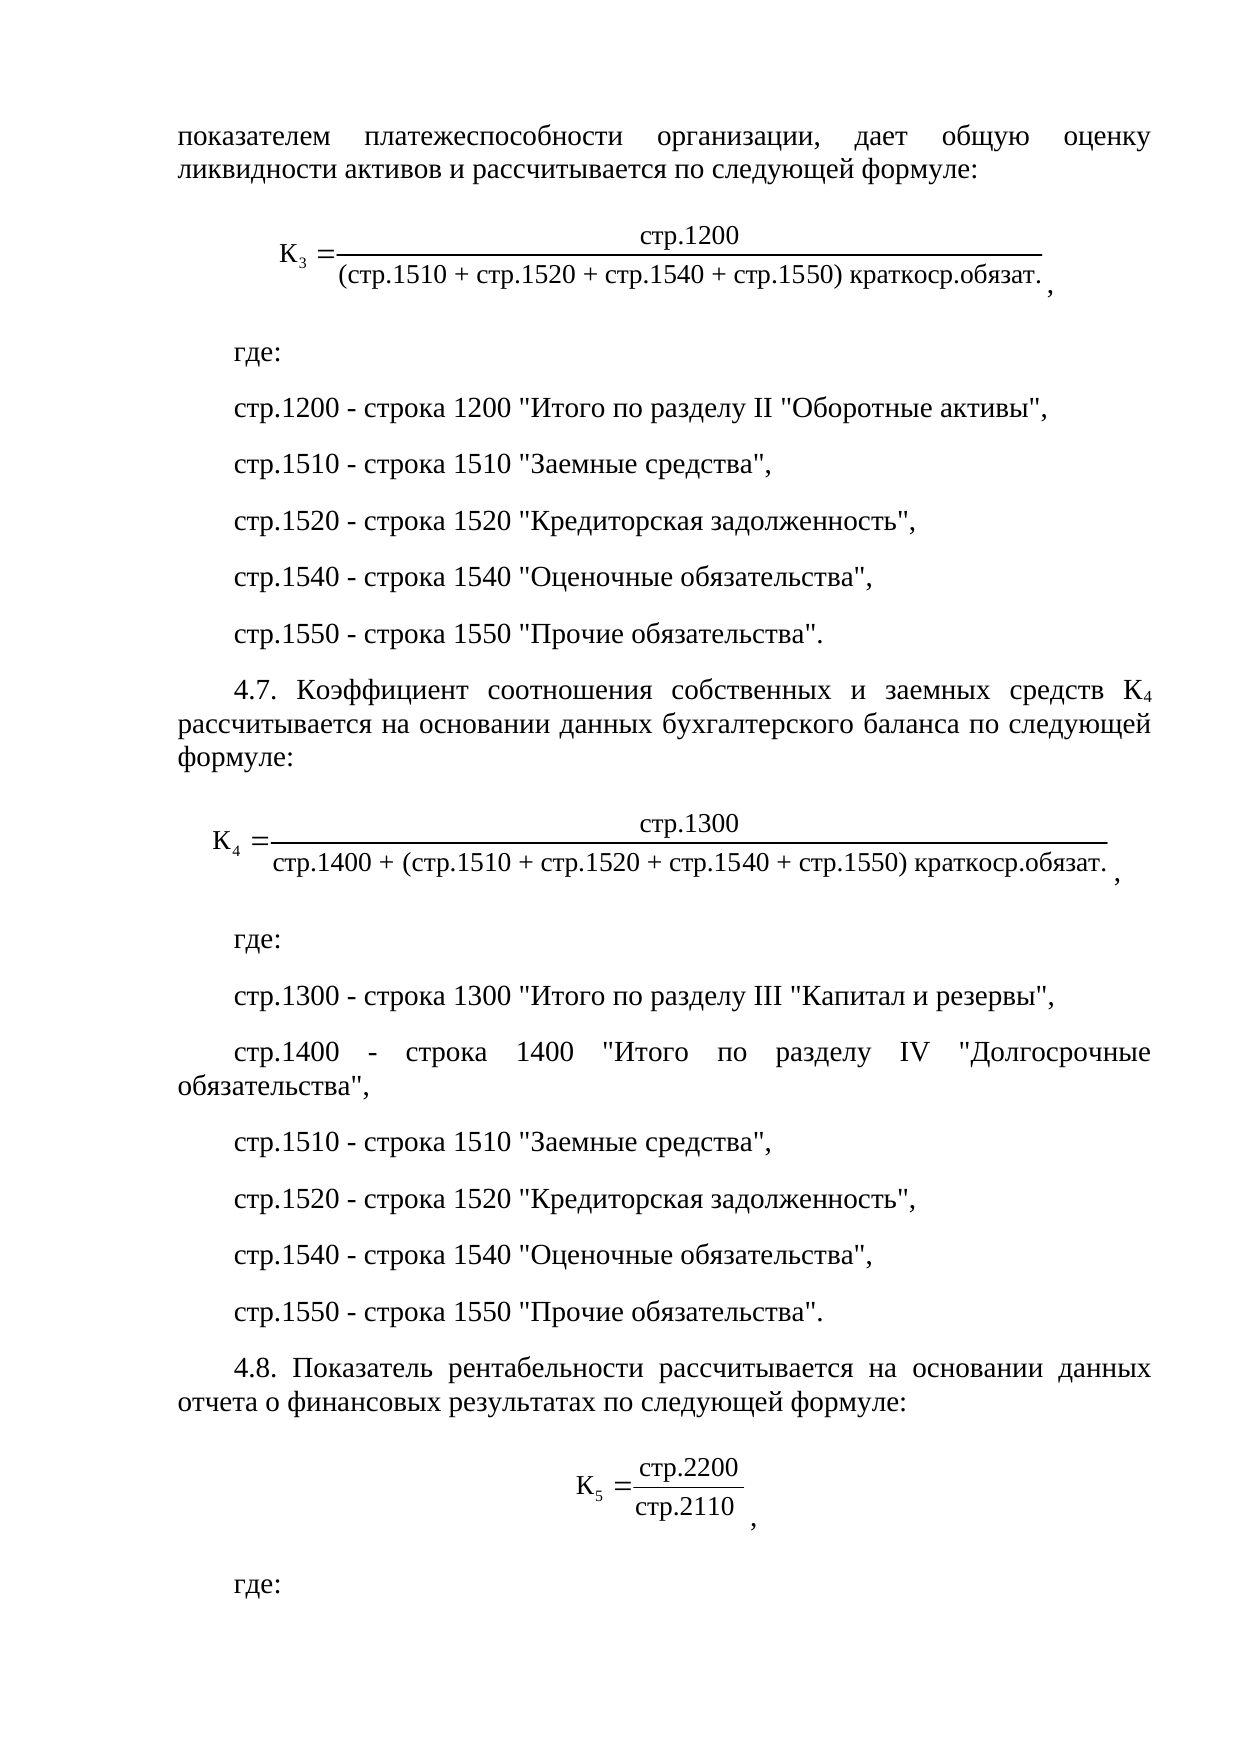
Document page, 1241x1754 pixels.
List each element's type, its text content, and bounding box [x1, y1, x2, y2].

text 4.8. Показатель рентабельности рассчитывается на основании данных отчета о финансовых результатах по следующей формуле: [177, 1350, 1152, 1417]
text стр.1550 - строка 1550 "Прочие обязательства". [177, 616, 1152, 649]
text стр.1520 - строка 1520 "Кредиторская задолженность", [177, 503, 1152, 537]
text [177, 118, 1152, 185]
text стр.1520 - строка 1520 "Кредиторская задолженность", [177, 1181, 1152, 1214]
text стр.1200 - строка 1200 "Итого по разделу II "Оборотные активы", [177, 390, 1152, 424]
text где: [177, 921, 1152, 955]
text стр.1550 - строка 1550 "Прочие обязательства". [177, 1294, 1152, 1327]
text стр.1300 - строка 1300 "Итого по разделу III "Капитал и резервы", [177, 978, 1152, 1011]
text стр.1400 - строка 1400 "Итого по разделу IV "Долгосрочные обязательства", [177, 1034, 1152, 1101]
text стр.1510 - строка 1510 "Заемные средства", [177, 447, 1152, 480]
text , [177, 807, 1152, 888]
text стр.1510 - строка 1510 "Заемные средства", [177, 1124, 1152, 1158]
text , [177, 1451, 1152, 1532]
text 4.7. Коэффициент соотношения собственных и заемных средств К4 рассчитывается на основании данных бухгалтерского баланса по следующей формуле: [177, 672, 1152, 773]
text где: [177, 334, 1152, 367]
text стр.1540 - строка 1540 "Оценочные обязательства", [177, 1237, 1152, 1271]
text стр.1540 - строка 1540 "Оценочные обязательства", [177, 559, 1152, 593]
text , [177, 219, 1152, 300]
text где: [177, 1566, 1152, 1599]
